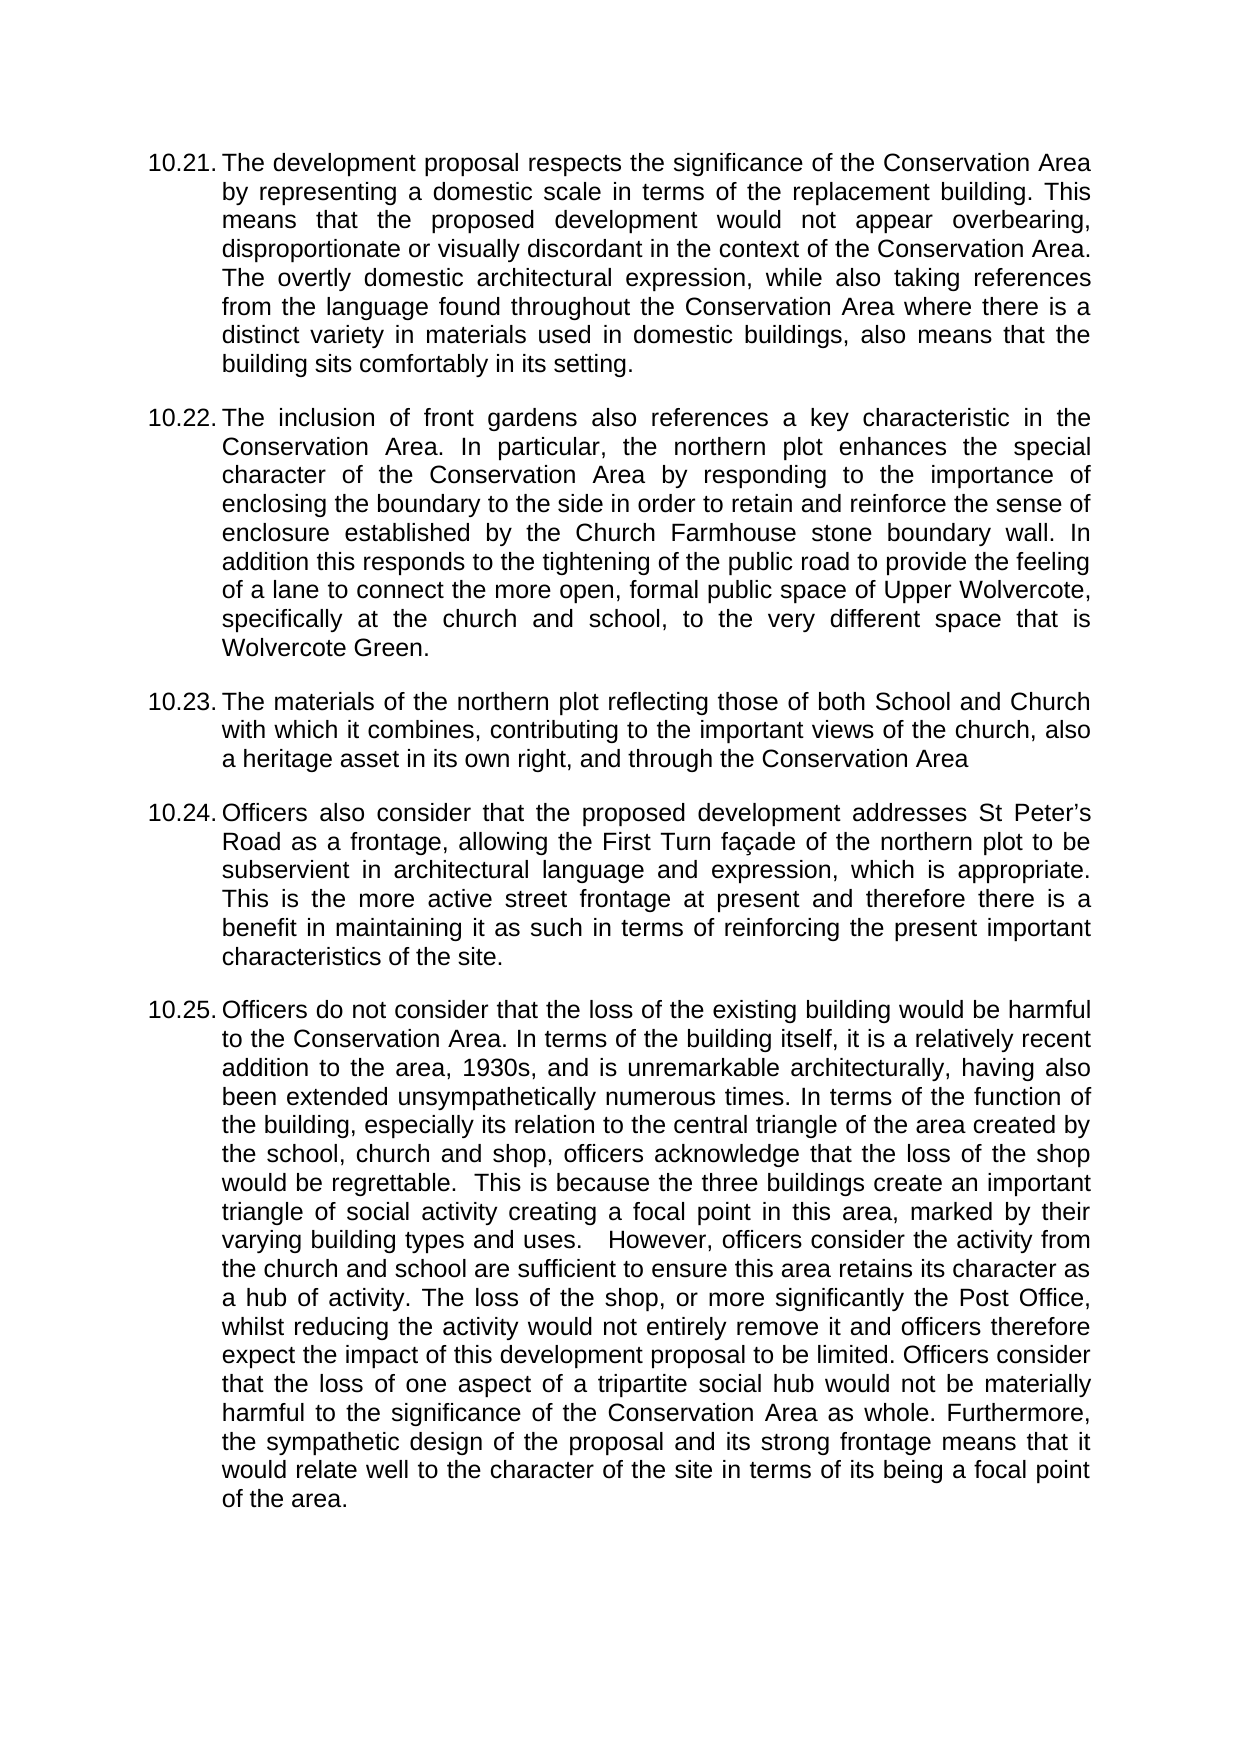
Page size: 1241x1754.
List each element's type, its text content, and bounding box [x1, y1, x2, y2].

text The inclusion of front gardens also references a key characteristic in the Conservation Area. In particular, the northern plot enhances the special character of the Conservation Area by responding to the importance of enclosing the boundary to the side in order to retain and reinforce the sense of enclosure established by the Church Farmhouse stone boundary wall. In addition this responds to the tightening of the public road to provide the feeling of a lane to connect the more open, formal public space of Upper Wolvercote, specifically at the church and school, to the very different space that is Wolvercote Green. [148, 403, 1092, 661]
text Officers do not consider that the loss of the existing building would be harmful to the Conservation Area. In terms of the building itself, it is a relatively recent addition to the area, 1930s, and is unremarkable architecturally, having also been extended unsympathetically numerous times. In terms of the function of the building, especially its relation to the central triangle of the area created by the school, church and shop, officers acknowledge that the loss of the shop would be regrettable. This is because the three buildings create an important triangle of social activity creating a focal point in this area, marked by their varying building types and uses. However, officers consider the activity from the church and school are sufficient to ensure this area retains its character as a hub of activity. The loss of the shop, or more significantly the Post Office, whilst reducing the activity would not entirely remove it and officers therefore expect the impact of this development proposal to be limited. Officers consider that the loss of one aspect of a tripartite social hub would not be materially harmful to the significance of the Conservation Area as whole. Furthermore, the sympathetic design of the proposal and its strong frontage means that it would relate well to the character of the site in terms of its being a focal point of the area. [148, 995, 1092, 1513]
text The materials of the northern plot reflecting those of both School and Church with which it combines, contributing to the important views of the church, also a heritage asset in its own right, and through the Conservation Area [148, 686, 1092, 773]
text Officers also consider that the proposed development addresses St Peter’s Road as a frontage, allowing the First Turn façade of the northern plot to be subservient in architectural language and expression, which is appropriate. This is the more active street frontage at present and therefore there is a benefit in maintaining it as such in terms of reinforcing the present important characteristics of the site. [148, 798, 1092, 970]
text The development proposal respects the significance of the Conservation Area by representing a domestic scale in terms of the replacement building. This means that the proposed development would not appear overbearing, disproportionate or visually discordant in the context of the Conservation Area. The overtly domestic architectural expression, while also taking references from the language found throughout the Conservation Area where there is a distinct variety in materials used in domestic buildings, also means that the building sits comfortably in its setting. [148, 148, 1092, 378]
